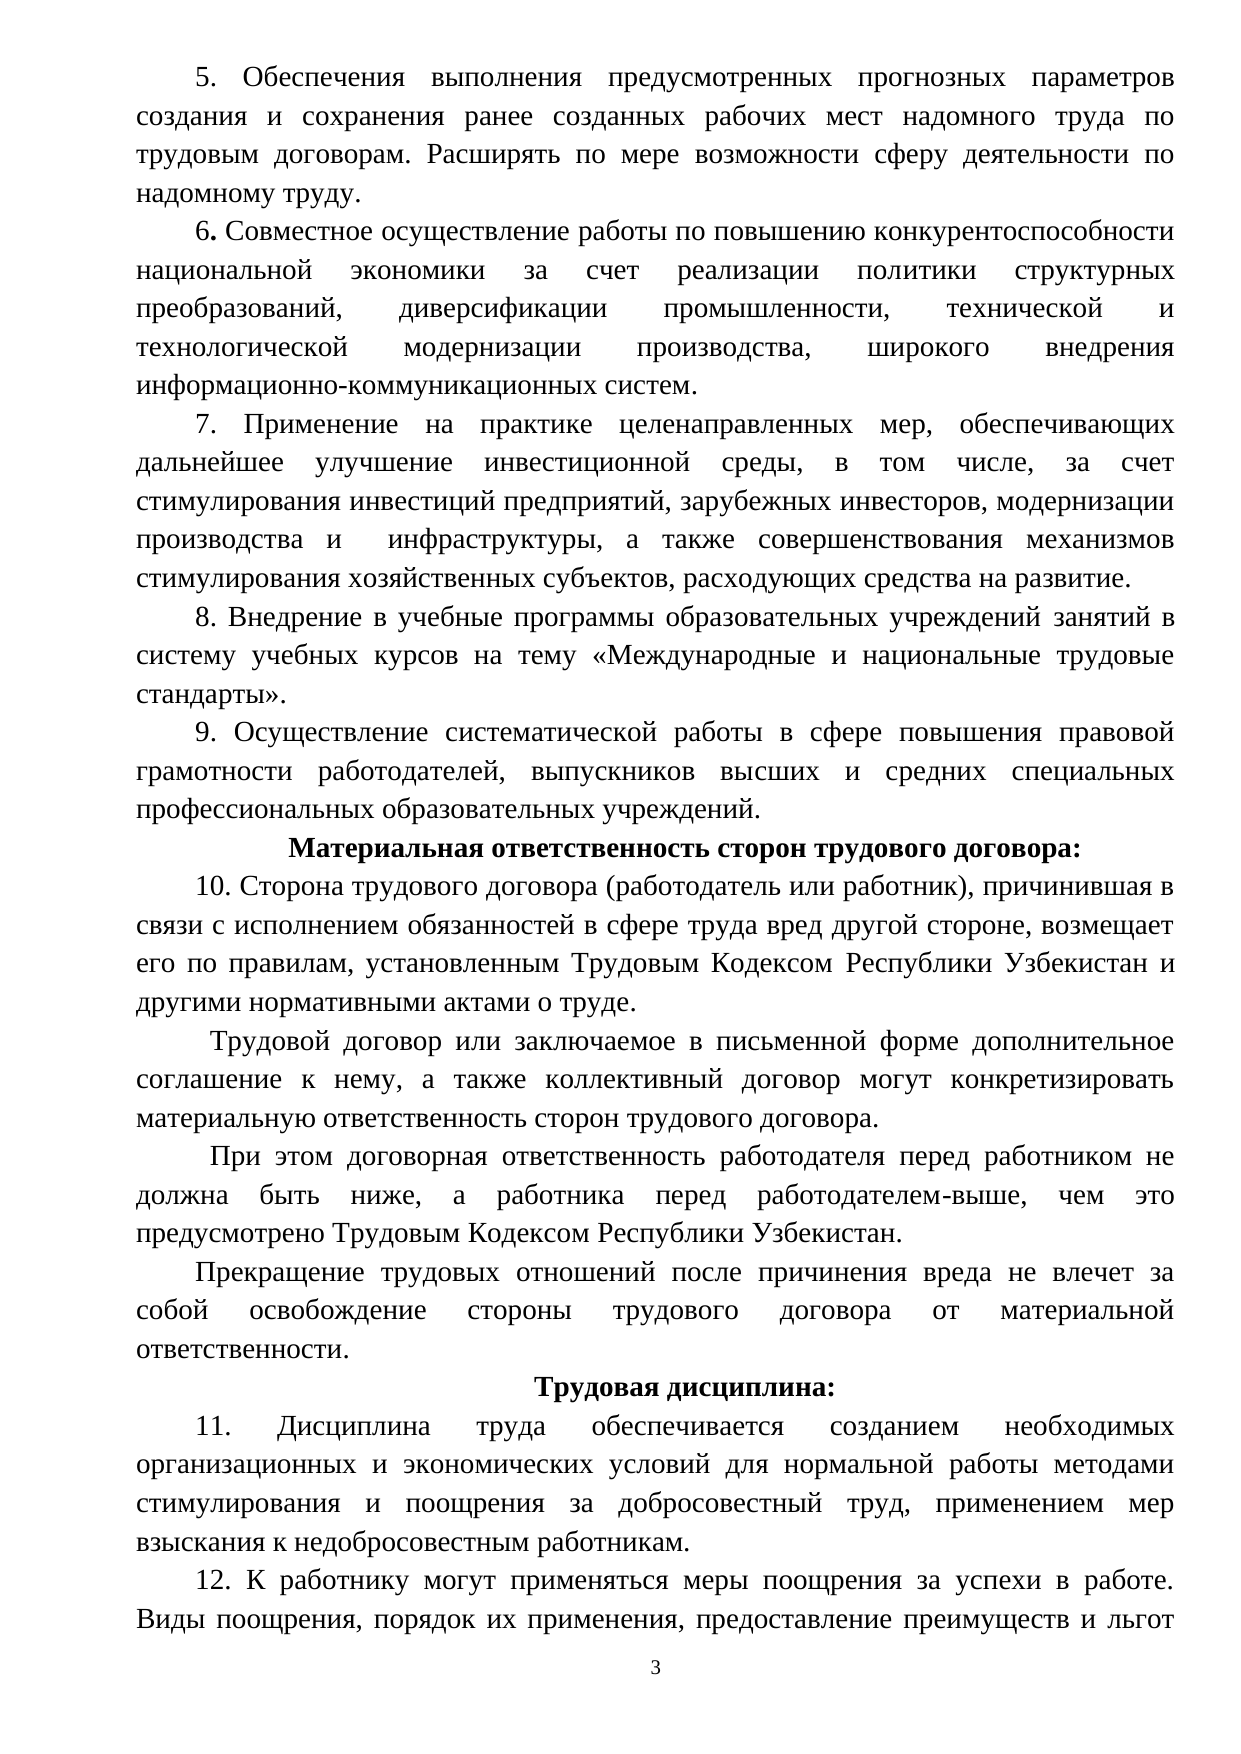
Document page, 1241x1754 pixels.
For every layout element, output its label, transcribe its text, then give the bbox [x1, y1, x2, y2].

text Трудовая дисциплина: [136, 1369, 1175, 1403]
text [136, 1562, 1175, 1634]
text Трудовой договор или заключаемое в письменной форме дополнительное соглашение к нему, а также коллективный договор могут конкретизировать материальную ответственность сторон трудового договора. [136, 1023, 1175, 1133]
text При этом договорная ответственность работодателя перед работником не должна быть ниже, а работника перед работодателем-выше, чем это предусмотрено Трудовым Кодексом Республики Узбекистан. [136, 1138, 1175, 1249]
text 8. Внедрение в учебные программы образовательных учреждений занятий в систему учебных курсов на тему «Международные и национальные трудовые стандарты». [136, 599, 1175, 709]
text Материальная ответственность сторон трудового договора: [136, 830, 1175, 863]
text 9. Осуществление систематической работы в сфере повышения правовой грамотности работодателей, выпускников высших и средних специальных профессиональных образовательных учреждений. [136, 714, 1175, 825]
text 5. Обеспечения выполнения предусмотренных прогнозных параметров создания и сохранения ранее созданных рабочих мест надомного труда по трудовым договорам. Расширять по мере возможности сферу деятельности по надомному труду. [136, 59, 1175, 208]
text 10. Сторона трудового договора (работодатель или работник), причинившая в связи с исполнением обязанностей в сфере труда вред другой стороне, возмещает его по правилам, установленным Трудовым Кодексом Республики Узбекистан и другими нормативными актами о труде. [136, 868, 1175, 1018]
text Прекращение трудовых отношений после причинения вреда не влечет за собой освобождение стороны трудового договора от материальной ответственности. [136, 1254, 1175, 1364]
text 6. Совместное осуществление работы по повышению конкурентоспособности национальной экономики за счет реализации политики структурных преобразований, диверсификации промышленности, технической и технологической модернизации производства, широкого внедрения информационно-коммуникационных систем. [136, 213, 1175, 401]
text 11. Дисциплина труда обеспечивается созданием необходимых организационных и экономических условий для нормальной работы методами стимулирования и поощрения за добросовестный труд, применением мер взыскания к недобросовестным работникам. [136, 1408, 1175, 1557]
text 7. Применение на практике целенаправленных мер, обеспечивающих дальнейшее улучшение инвестиционной среды, в том числе, за счет стимулирования инвестиций предприятий, зарубежных инвесторов, модернизации производства и инфраструктуры, а также совершенствования механизмов стимулирования хозяйственных субъектов, расходующих средства на развитие. [136, 406, 1175, 594]
